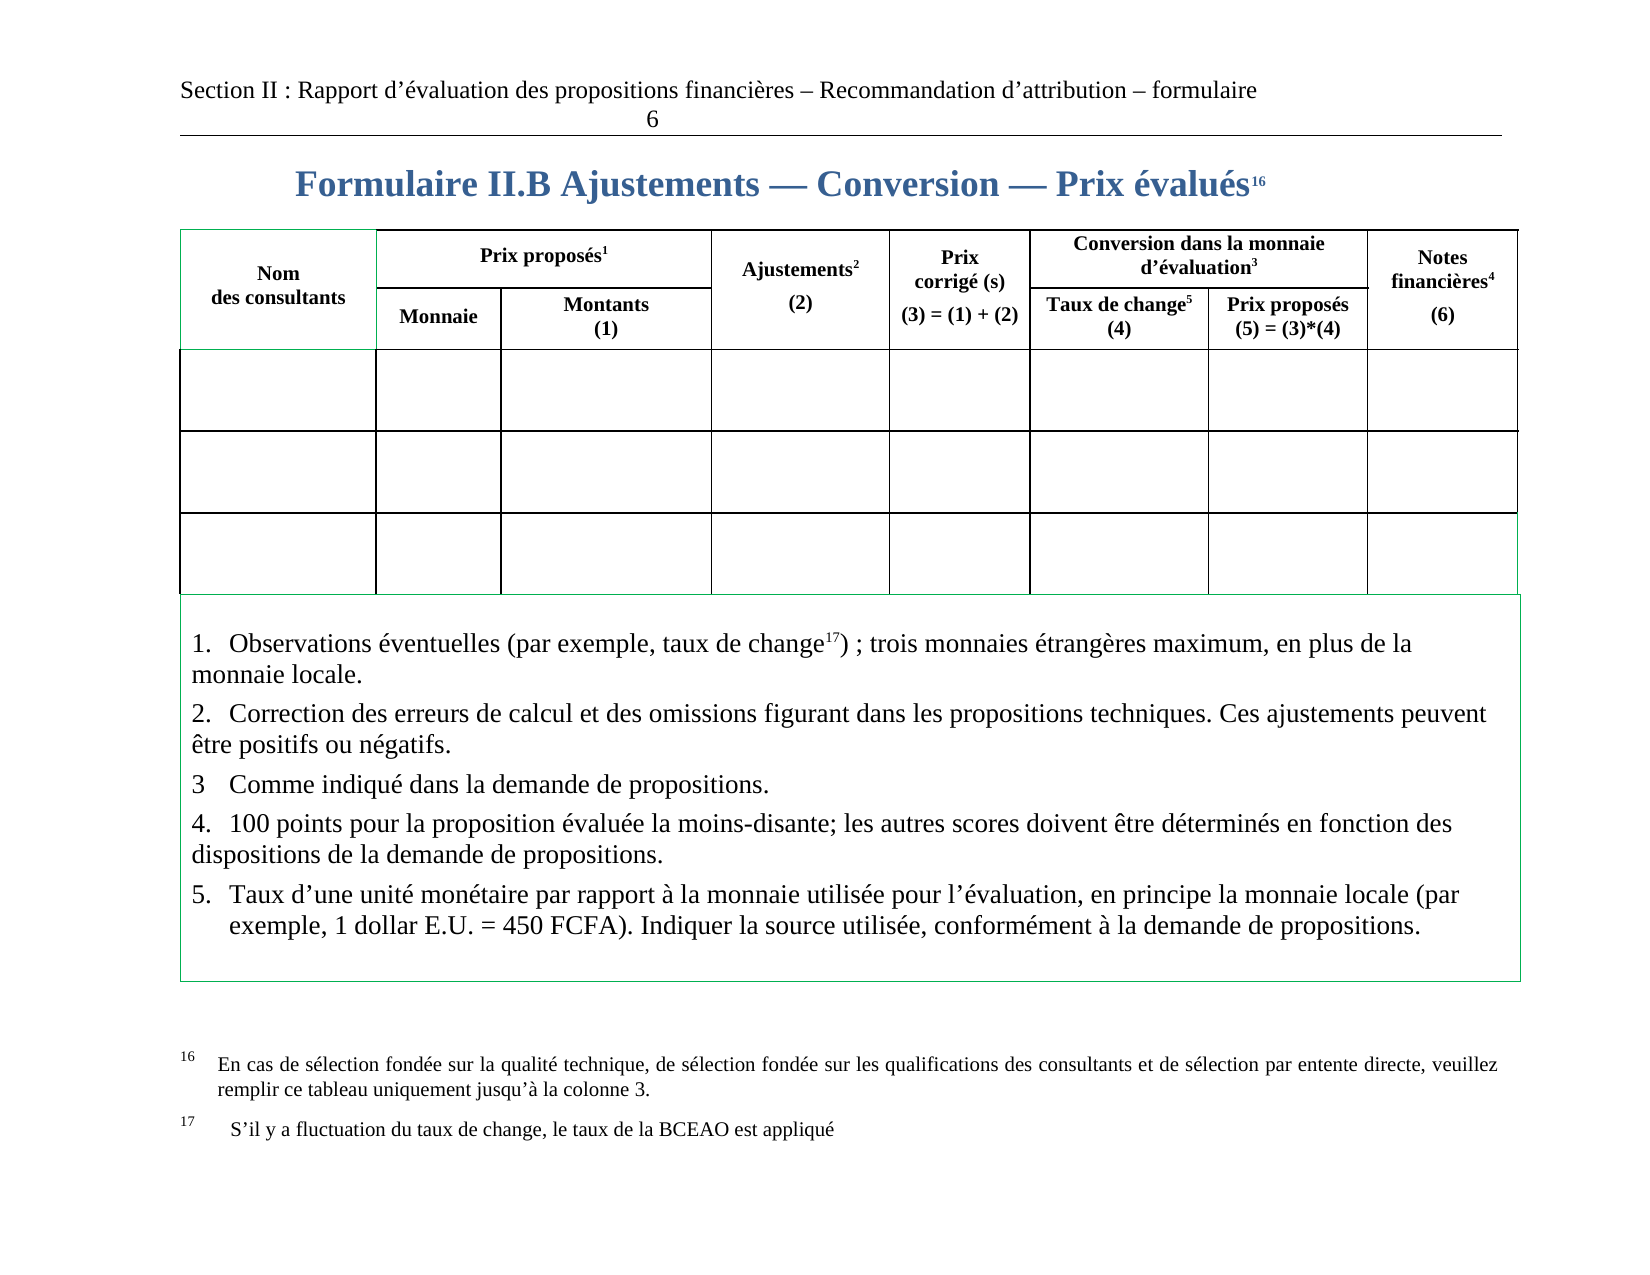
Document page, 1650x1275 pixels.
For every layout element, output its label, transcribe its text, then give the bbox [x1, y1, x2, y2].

table_cell [1368, 432, 1517, 512]
table_cell [377, 432, 500, 512]
table_header Prix proposés1 [377, 231, 711, 287]
table_cell [1209, 514, 1367, 594]
table_cell [377, 514, 500, 594]
table_cell [712, 514, 889, 594]
table_header Conversion dans la monnaie d’évaluation3 [1031, 231, 1367, 287]
table_cell [890, 432, 1029, 512]
table_cell 1. Observations éventuelles (par exemple, taux de change) ; trois monnaies étrangères maximum, en plus de la monnaie locale. 2. Correction des erreurs de calcul et des omissions figurant dans les propositions techniques. Ces ajustements peuvent être positifs ou négatifs. 3 Comme indiqué dans la demande de propositions. 4. 100 points pour la proposition évaluée la moins-disante; les autres scores doivent être déterminés en fonction des dispositions de la demande de propositions. 5. Taux d’une unité monétaire par rapport à la monnaie utilisée pour l’évaluation, en principe la monnaie locale (par exemple, 1 dollar E.U. = 450 FCFA). Indiquer la source utilisée, conformément à la demande de propositions. [181, 595, 1520, 981]
table_cell [377, 350, 500, 430]
table_cell [1368, 350, 1517, 430]
table_cell [502, 350, 711, 430]
table_cell [890, 514, 1029, 594]
table_cell [181, 432, 375, 512]
table_cell [712, 432, 889, 512]
table_cell [890, 350, 1029, 430]
table_cell Prix proposés (5) = (3)*(4) [1209, 289, 1367, 348]
table_cell [1209, 350, 1367, 430]
table_cell [1031, 350, 1208, 430]
subtitle Formulaire II.B Ajustements — Conversion — Prix évalués [180, 161, 1380, 204]
table_cell [1368, 514, 1517, 594]
table_header Nom des consultants [181, 230, 376, 348]
table_header Notes financières4 (6) [1368, 231, 1517, 348]
table_cell [1209, 432, 1367, 512]
table_cell [502, 432, 711, 512]
table_header Prix corrigé (s) (3) = (1) + (2) [890, 231, 1029, 348]
table_cell [712, 350, 889, 430]
table_cell [181, 350, 375, 430]
table_cell Monnaie [377, 289, 500, 348]
table_header Ajustements2 (2) [712, 231, 889, 348]
table_cell [181, 514, 375, 594]
table_cell Montants (1) [502, 289, 711, 348]
table_cell [1031, 514, 1208, 594]
table_cell [1031, 432, 1208, 512]
table_cell [502, 514, 711, 594]
table_cell Taux de change5 (4) [1031, 289, 1208, 348]
